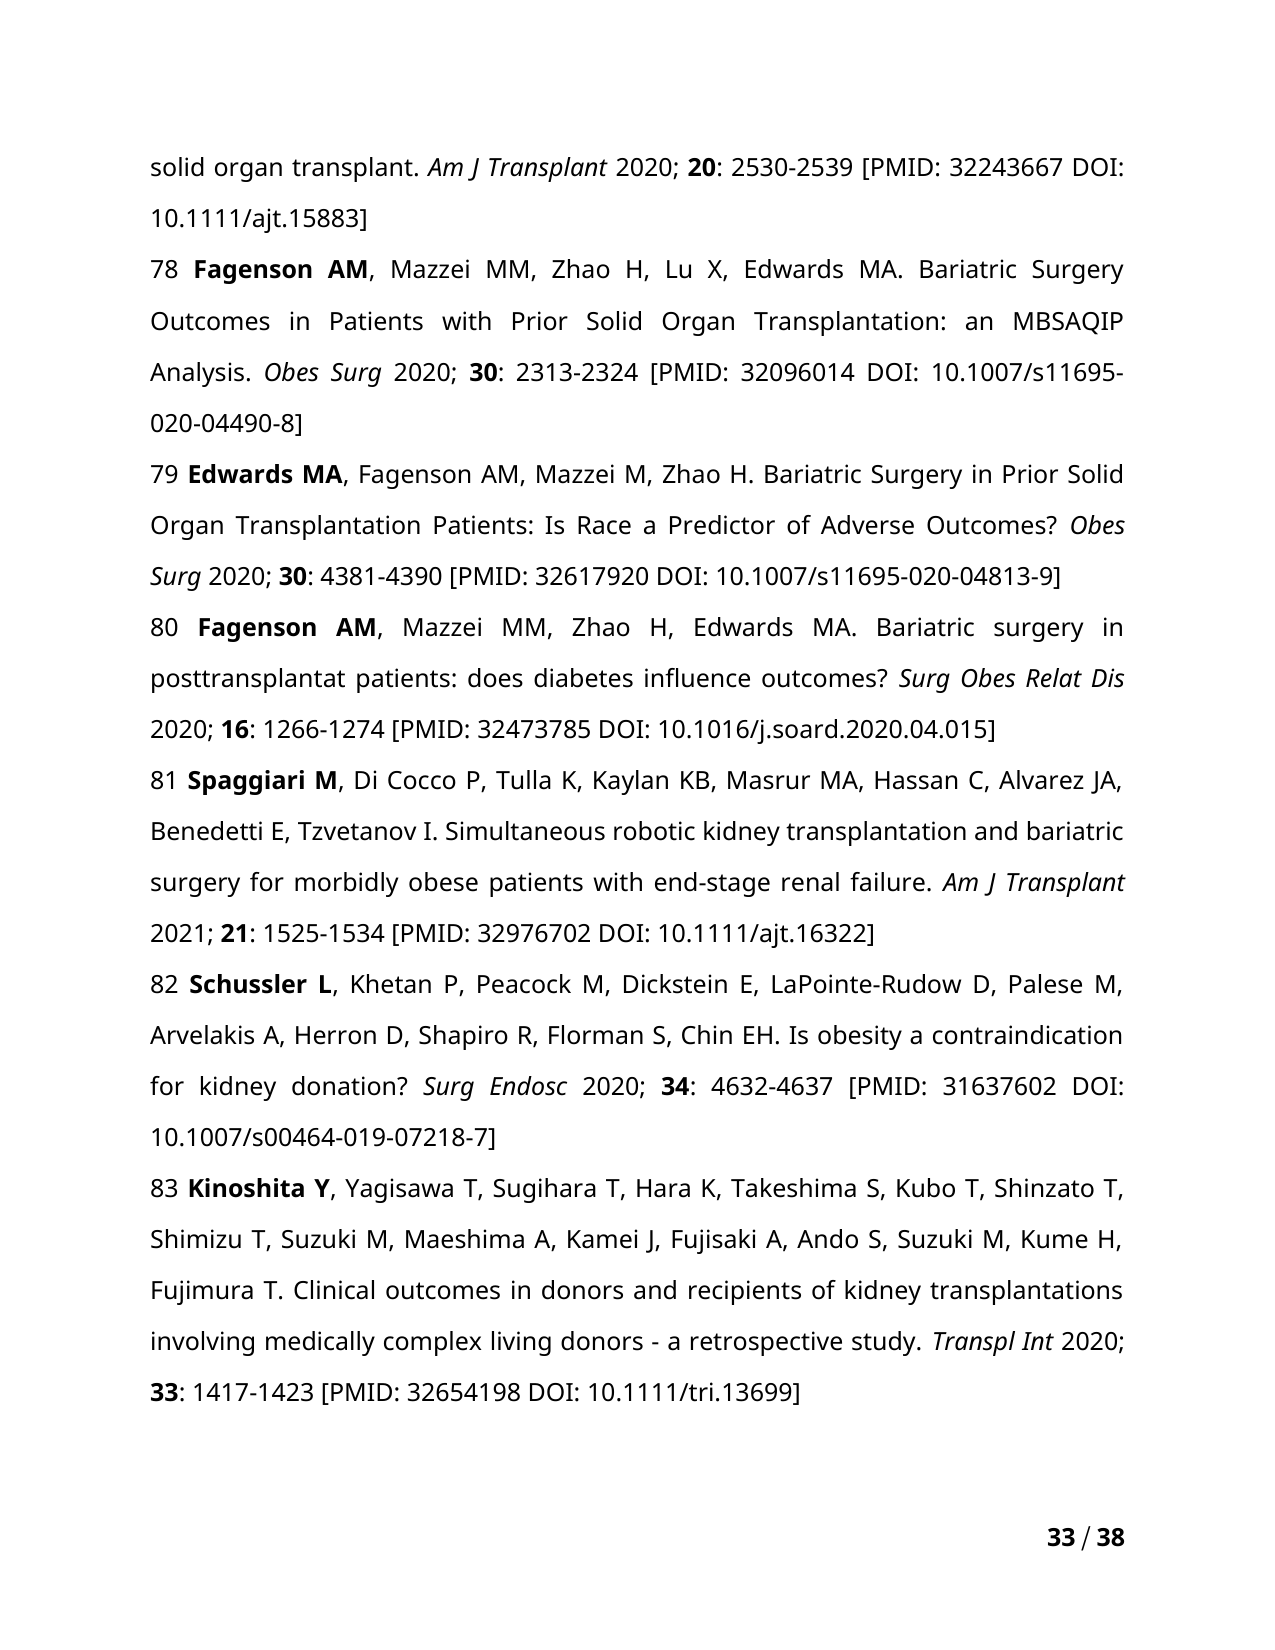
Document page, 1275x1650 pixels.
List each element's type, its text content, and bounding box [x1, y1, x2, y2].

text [150, 150, 1125, 235]
text 79 Edwards MA, Fagenson AM, Mazzei M, Zhao H. Bariatric Surgery in Prior Solid Organ Transplantation Patients: Is Race a Predictor of Adverse Outcomes? Obes Surg 2020; 30: 4381-4390 [PMID: 32617920 DOI: 10.1007/s11695-020-04813-9] [150, 456, 1125, 592]
text 83 Kinoshita Y, Yagisawa T, Sugihara T, Hara K, Takeshima S, Kubo T, Shinzato T, Shimizu T, Suzuki M, Maeshima A, Kamei J, Fujisaki A, Ando S, Suzuki M, Kume H, Fujimura T. Clinical outcomes in donors and recipients of kidney transplantations involving medically complex living donors - a retrospective study. Transpl Int 2020; 33: 1417-1423 [PMID: 32654198 DOI: 10.1111/tri.13699] [150, 1171, 1125, 1409]
text 80 Fagenson AM, Mazzei MM, Zhao H, Edwards MA. Bariatric surgery in posttransplantat patients: does diabetes influence outcomes? Surg Obes Relat Dis 2020; 16: 1266-1274 [PMID: 32473785 DOI: 10.1016/j.soard.2020.04.015] [150, 609, 1125, 746]
text 81 Spaggiari M, Di Cocco P, Tulla K, Kaylan KB, Masrur MA, Hassan C, Alvarez JA, Benedetti E, Tzvetanov I. Simultaneous robotic kidney transplantation and bariatric surgery for morbidly obese patients with end-stage renal failure. Am J Transplant 2021; 21: 1525-1534 [PMID: 32976702 DOI: 10.1111/ajt.16322] [150, 762, 1125, 950]
text 82 Schussler L, Khetan P, Peacock M, Dickstein E, LaPointe-Rudow D, Palese M, Arvelakis A, Herron D, Shapiro R, Florman S, Chin EH. Is obesity a contraindication for kidney donation? Surg Endosc 2020; 34: 4632-4637 [PMID: 31637602 DOI: 10.1007/s00464-019-07218-7] [150, 967, 1125, 1154]
text 78 Fagenson AM, Mazzei MM, Zhao H, Lu X, Edwards MA. Bariatric Surgery Outcomes in Patients with Prior Solid Organ Transplantation: an MBSAQIP Analysis. Obes Surg 2020; 30: 2313-2324 [PMID: 32096014 DOI: 10.1007/s11695-020-04490-8] [150, 252, 1125, 439]
